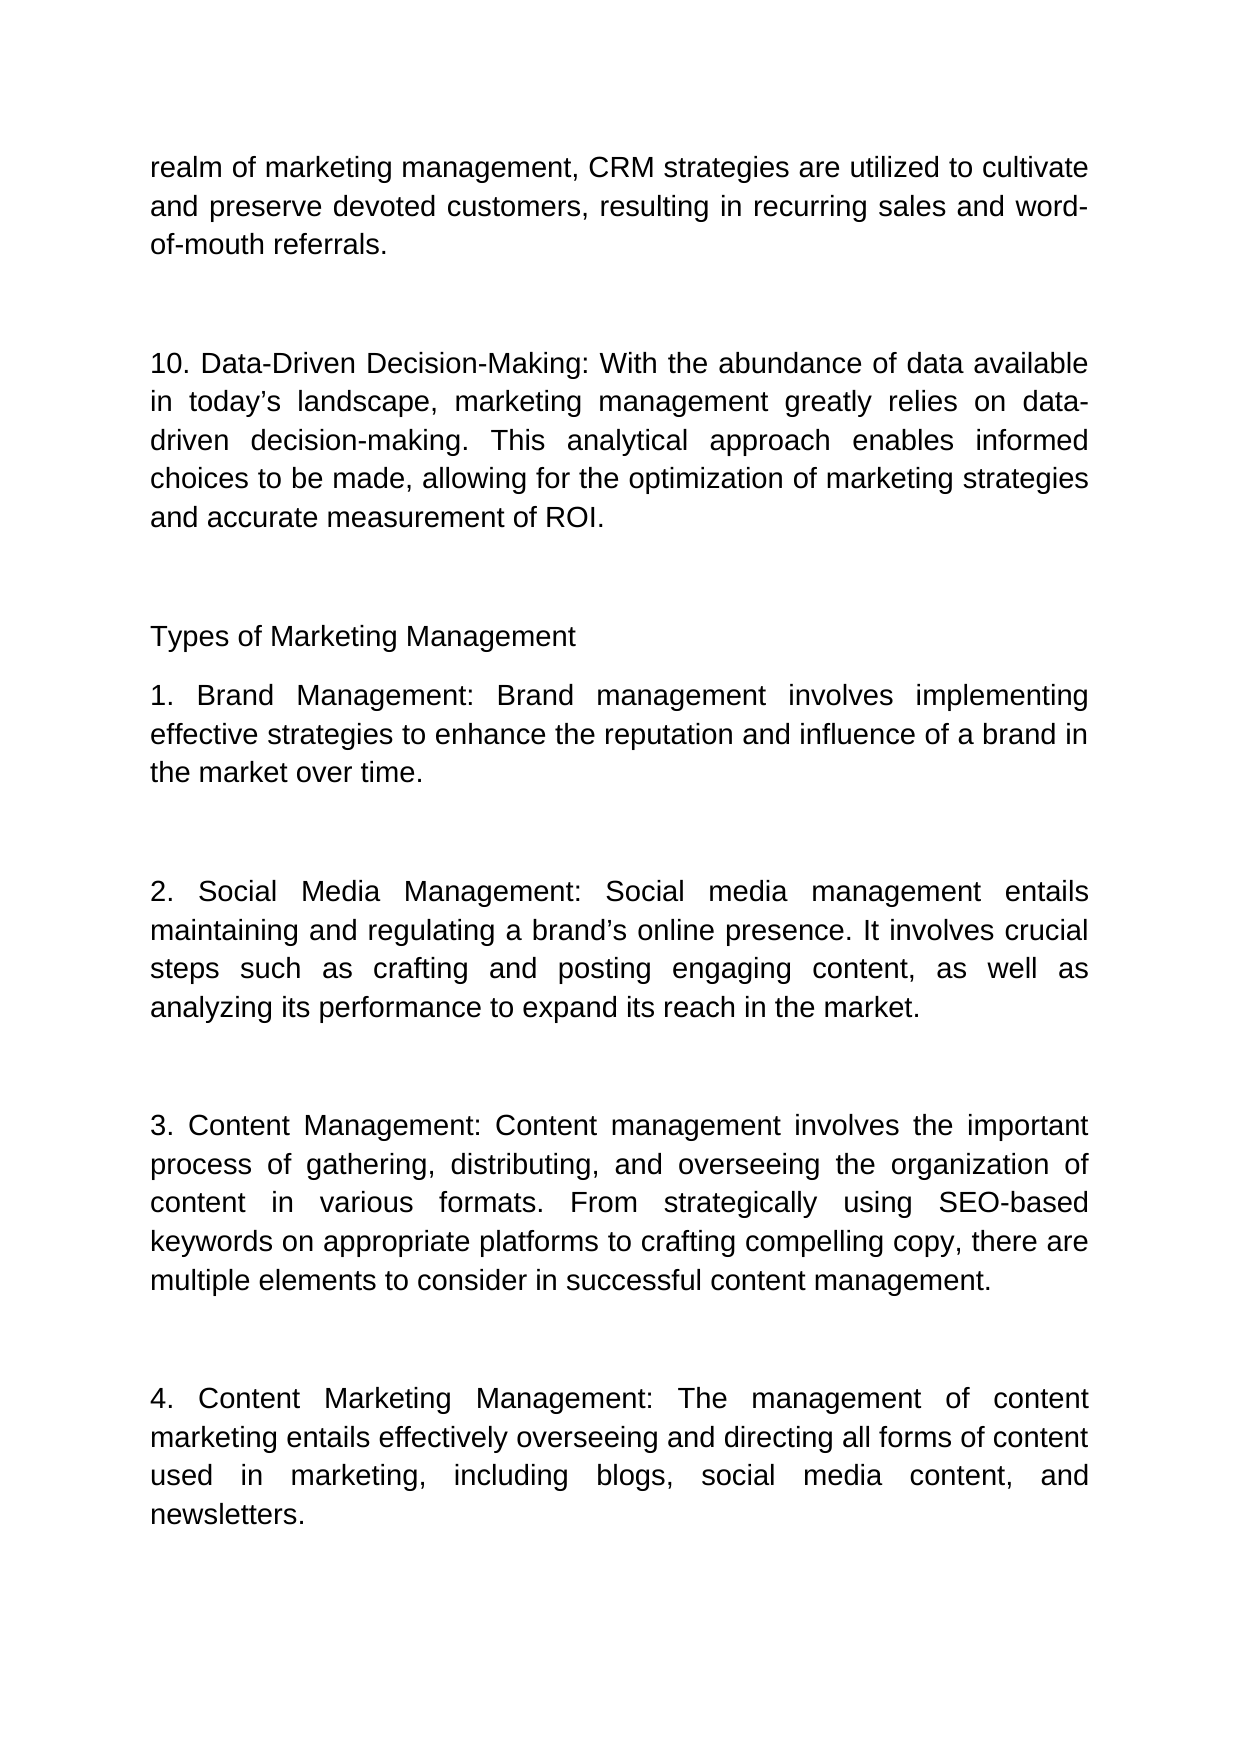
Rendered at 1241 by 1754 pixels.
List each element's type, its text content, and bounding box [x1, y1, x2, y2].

text 4. Content Marketing Management: The management of content marketing entails effectively overseeing and directing all forms of content used in marketing, including blogs, social media content, and newsletters. [150, 1381, 1090, 1530]
text 3. Content Management: Content management involves the important process of gathering, distributing, and overseeing the organization of content in various formats. From strategically using SEO-based keywords on appropriate platforms to crafting compelling copy, there are multiple elements to consider in successful content management. [150, 1108, 1090, 1296]
text 10. Data-Driven Decision-Making: With the abundance of data available in today’s landscape, marketing management greatly relies on data-driven decision-making. This analytical approach enables informed choices to be made, allowing for the optimization of marketing strategies and accurate measurement of ROI. [150, 346, 1090, 533]
text Types of Marketing Management [150, 619, 1090, 652]
text 2. Social Media Management: Social media management entails maintaining and regulating a brand’s online presence. It involves crucial steps such as crafting and posting engaging content, as well as analyzing its performance to expand its reach in the market. [150, 874, 1090, 1023]
text 1. Brand Management: Brand management involves implementing effective strategies to enhance the reputation and influence of a brand in the market over time. [150, 678, 1090, 789]
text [150, 150, 1090, 261]
